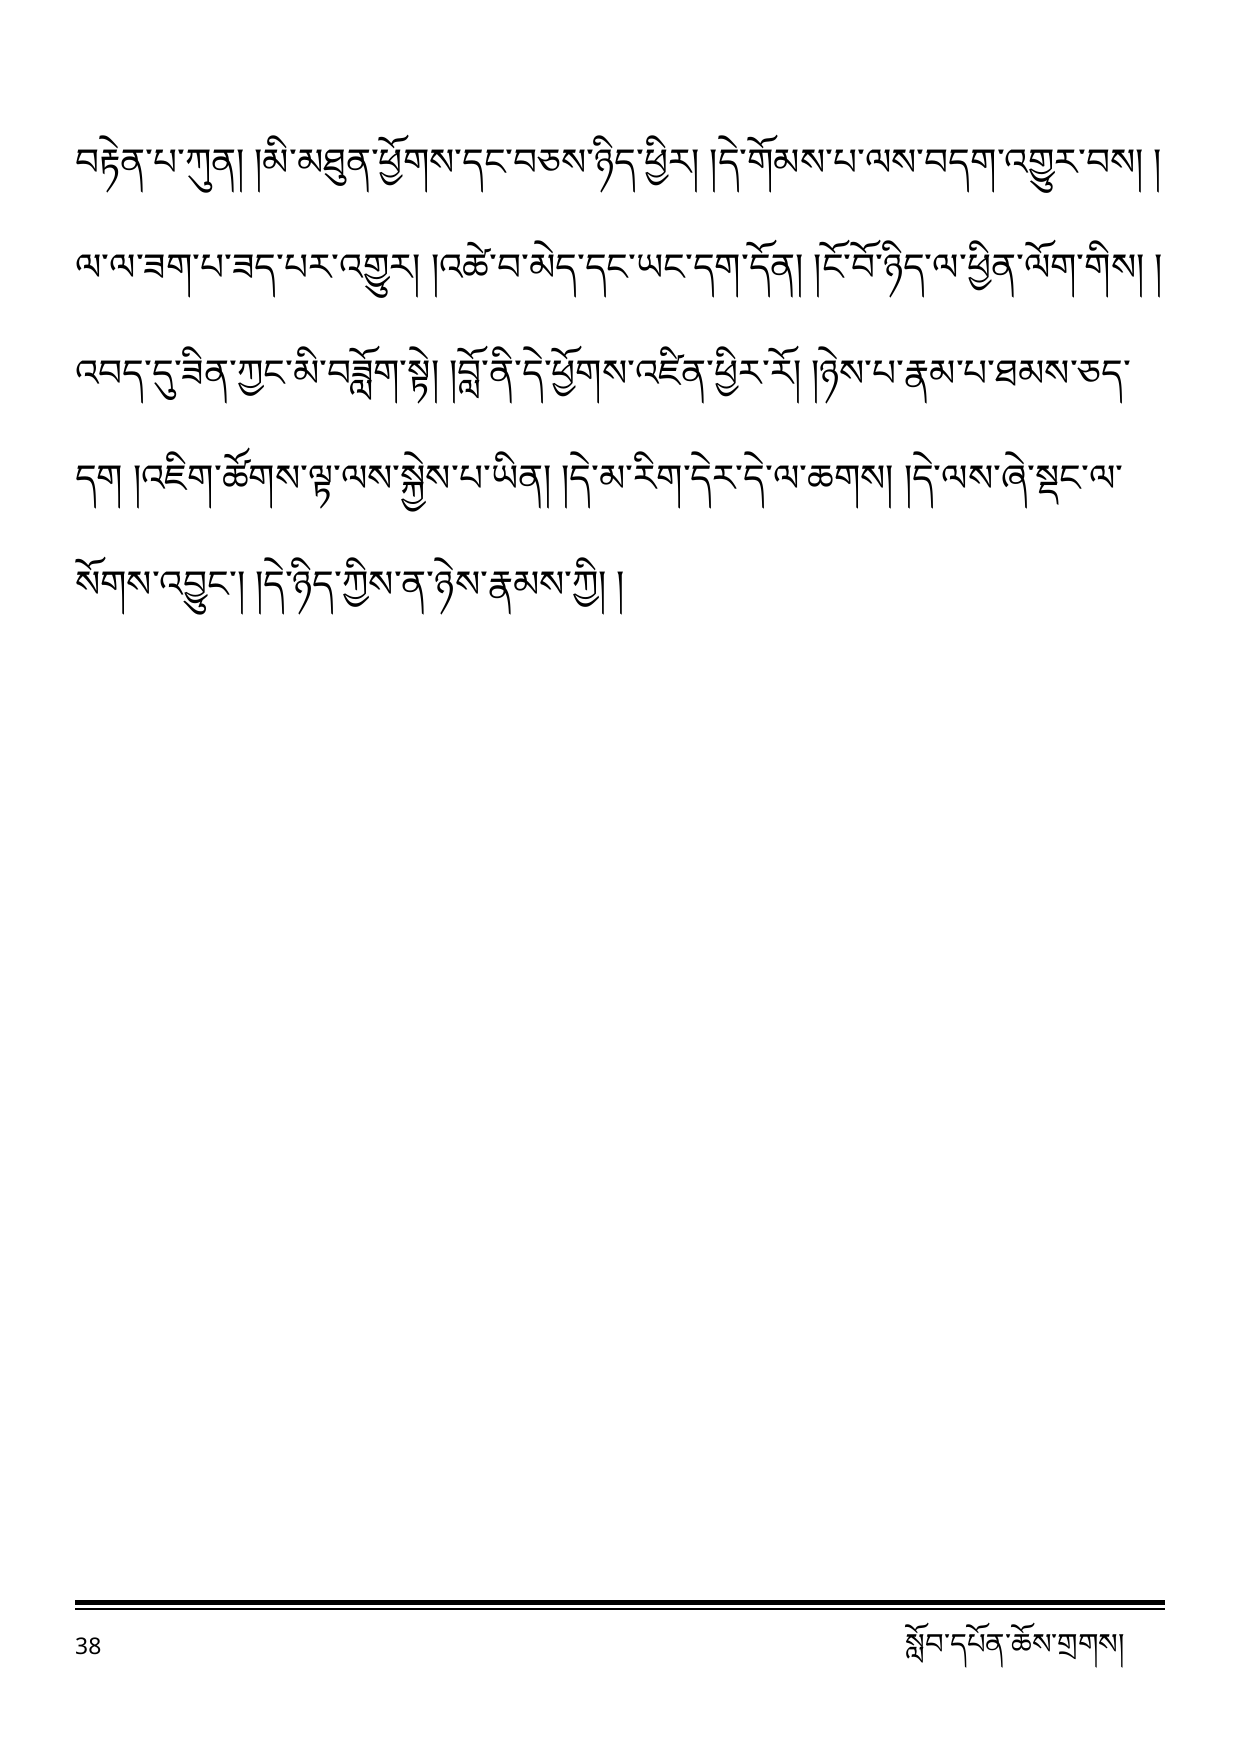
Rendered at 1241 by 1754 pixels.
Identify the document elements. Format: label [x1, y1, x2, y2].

text [75, 120, 1165, 648]
